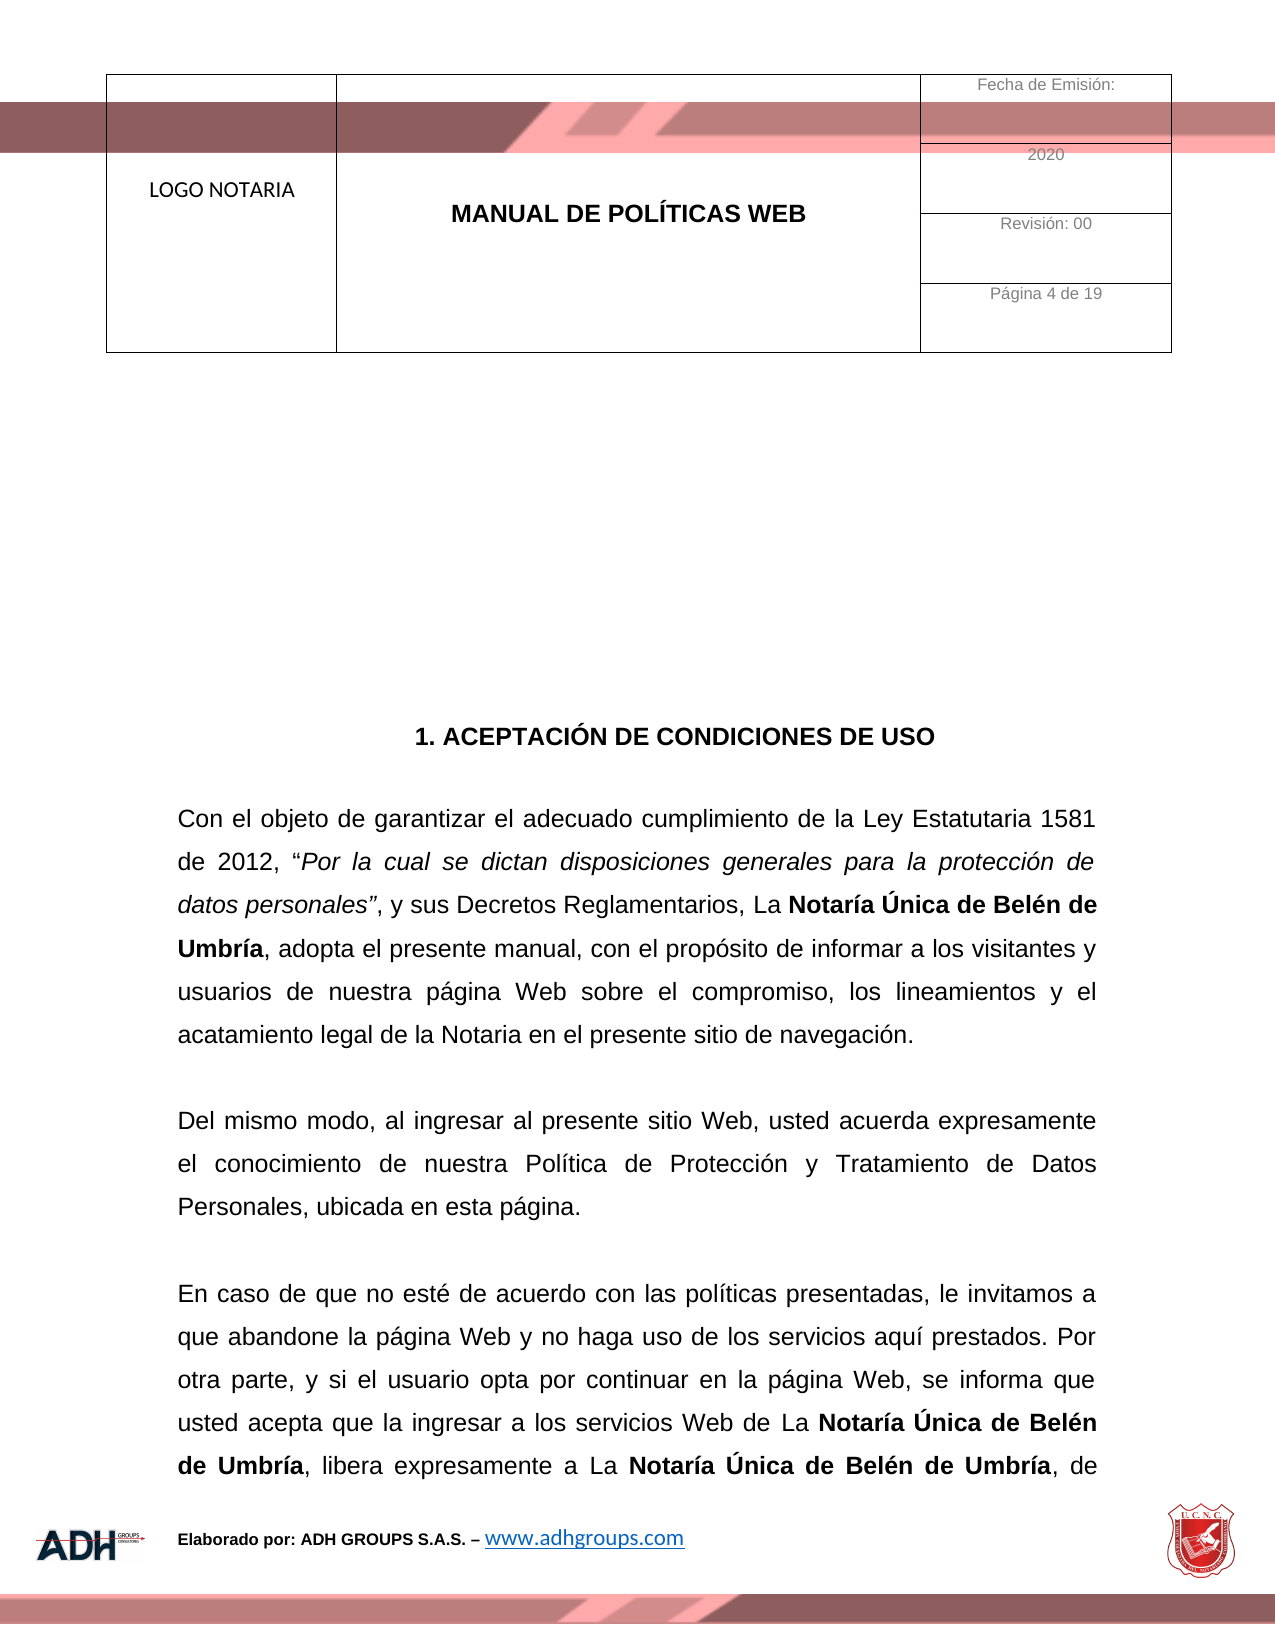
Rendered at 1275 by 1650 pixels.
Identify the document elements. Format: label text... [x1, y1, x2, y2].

picture [1167, 1503, 1235, 1578]
subtitle 1. ACEPTACIÓN DE CONDICIONES DE USO [252, 722, 1098, 751]
text Del mismo modo, al ingresar al presente sitio Web, usted acuerda expresamente el conocimiento de nuestra Política de Protección y Tratamiento de Datos Personales, ubicada en esta página. [177, 1106, 1098, 1221]
picture [36, 1528, 146, 1565]
text Con el objeto de garantizar el adecuado cumplimiento de la Ley Estatutaria 1581 de 2012, “Por la cual se dictan disposiciones generales para la protección de datos personales”, y sus Decretos Reglamentarios, La Notaría Única de Belén de Umbría, adopta el presente manual, con el propósito de informar a los visitantes y usuarios de nuestra página Web sobre el compromiso, los lineamientos y el acatamiento legal de la Notaria en el presente sitio de navegación. [177, 804, 1098, 1048]
